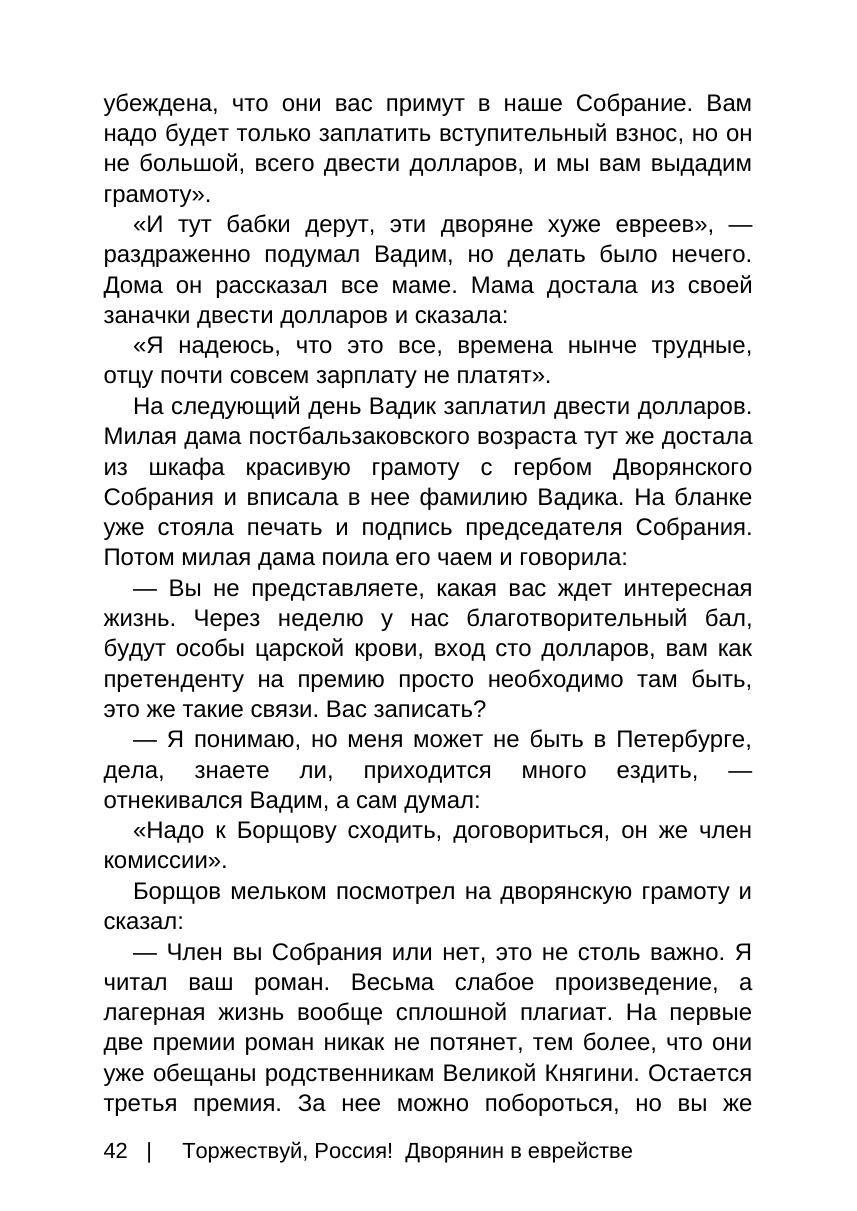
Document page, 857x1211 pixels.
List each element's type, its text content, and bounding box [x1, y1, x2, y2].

text «И тут бабки дерут, эти дворяне хуже евреев», — раздраженно подумал Вадим, но делать было нечего. Дома он рассказал все маме. Мама достала из своей заначки двести долларов и сказала: [103, 210, 753, 328]
text «Надо к Борщову сходить, договориться, он же член комиссии». [103, 816, 753, 874]
text — Я понимаю, но меня может не быть в Петербурге, дела, знаете ли, приходится много ездить, — отнекивался Вадим, а сам думал: [103, 725, 753, 813]
text Борщов мельком посмотрел на дворянскую грамоту и сказал: [103, 877, 753, 935]
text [103, 89, 753, 207]
text На следующий день Вадик заплатил двести долларов. Милая дама постбальзаковского возраста тут же достала из шкафа красивую грамоту с гербом Дворянского Собрания и вписала в нее фамилию Вадика. На бланке уже стояла печать и подпись председателя Собрания. Потом милая дама поила его чаем и говорила: [103, 392, 753, 571]
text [103, 937, 753, 1117]
text «Я надеюсь, что это все, времена нынче трудные, отцу почти совсем зарплату не платят». [103, 331, 753, 389]
text — Вы не представляете, какая вас ждет интересная жизнь. Через неделю у нас благотворительный бал, будут особы царской крови, вход сто долларов, вам как претенденту на премию просто необходимо там быть, это же такие связи. Вас записать? [103, 574, 753, 722]
